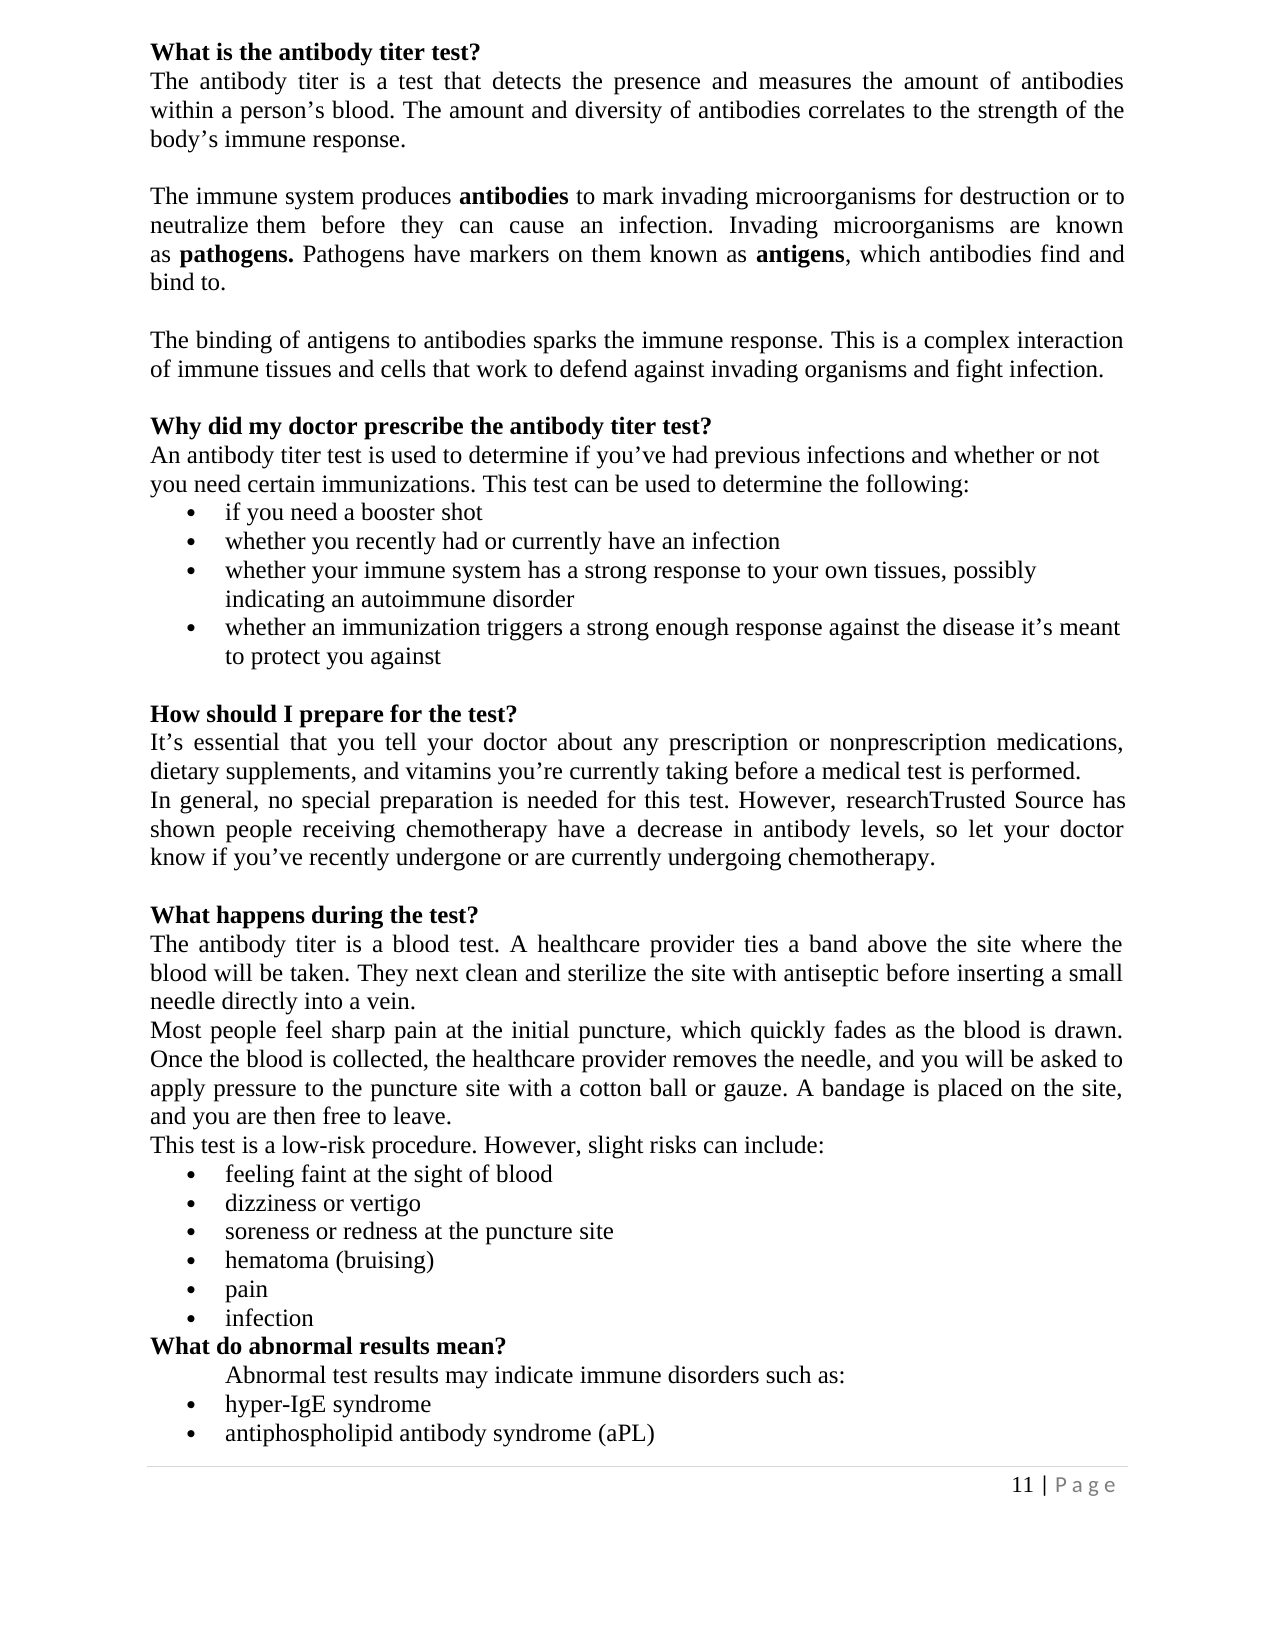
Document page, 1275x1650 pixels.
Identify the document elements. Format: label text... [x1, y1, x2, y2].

list pain [187, 1274, 1139, 1303]
list dizziness or vertigo [187, 1188, 1139, 1216]
list whether you recently had or currently have an infection [187, 526, 1139, 555]
list hyper-IgE syndrome [187, 1389, 1139, 1418]
list antiphospholipid antibody syndrome (aPL) [187, 1418, 1139, 1446]
text The immune system produces antibodies to mark invading microorganisms for destruction or to neutralize them before they can cause an infection. Invading microorganisms are known as pathogens. Pathogens have markers on them known as antigens, which antibodies find and bind to. [150, 181, 1125, 296]
list if you need a booster shot [187, 497, 1139, 526]
text The binding of antigens to antibodies sparks the immune response. This is a complex interaction of immune tissues and cells that work to defend against invading organisms and fight infection. [150, 325, 1125, 382]
text The antibody titer is a test that detects the presence and measures the amount of antibodies within a person’s blood. The amount and diversity of antibodies correlates to the strength of the body’s immune response. [150, 66, 1125, 152]
subtitle What do abnormal results mean? [150, 1331, 1139, 1360]
subtitle What is the antibody titer test? [150, 37, 1139, 66]
text This test is a low-risk procedure. However, slight risks can include: [150, 1130, 1139, 1159]
subtitle What happens during the test? [150, 900, 1139, 929]
list hematoma (bruising) [187, 1245, 1139, 1274]
text The antibody titer is a blood test. A healthcare provider ties a band above the site where the blood will be taken. They next clean and sterilize the site with antiseptic before inserting a small needle directly into a vein. [150, 929, 1125, 1015]
list soreness or redness at the puncture site [187, 1216, 1139, 1245]
text Most people feel sharp pain at the initial puncture, which quickly fades as the blood is drawn. Once the blood is collected, the healthcare provider removes the needle, and you will be asked to apply pressure to the puncture site with a cotton ball or gauze. A bandage is placed on the site, and you are then free to leave. [150, 1015, 1125, 1130]
list infection [187, 1303, 1139, 1331]
subtitle How should I prepare for the test? [150, 699, 1139, 727]
text It’s essential that you tell your doctor about any prescription or nonprescription medications, dietary supplements, and vitamins you’re currently taking before a medical test is performed. [150, 727, 1125, 785]
subtitle Why did my doctor prescribe the antibody titer test? [150, 411, 1139, 440]
text An antibody titer test is used to determine if you’ve had previous infections and whether or not you need certain immunizations. This test can be used to determine the following: [150, 440, 1125, 497]
text Abnormal test results may indicate immune disorders such as: [225, 1360, 1139, 1389]
list feeling faint at the sight of blood [187, 1159, 1139, 1188]
list whether an immunization triggers a strong enough response against the disease it’s meant to protect you against [187, 612, 1125, 670]
list whether your immune system has a strong response to your own tissues, possibly indicating an autoimmune disorder [187, 555, 1125, 612]
text In general, no special preparation is needed for this test. However, researchTrusted Source has shown people receiving chemotherapy have a decrease in antibody levels, so let your doctor know if you’ve recently undergone or are currently undergoing chemotherapy. [150, 785, 1126, 871]
